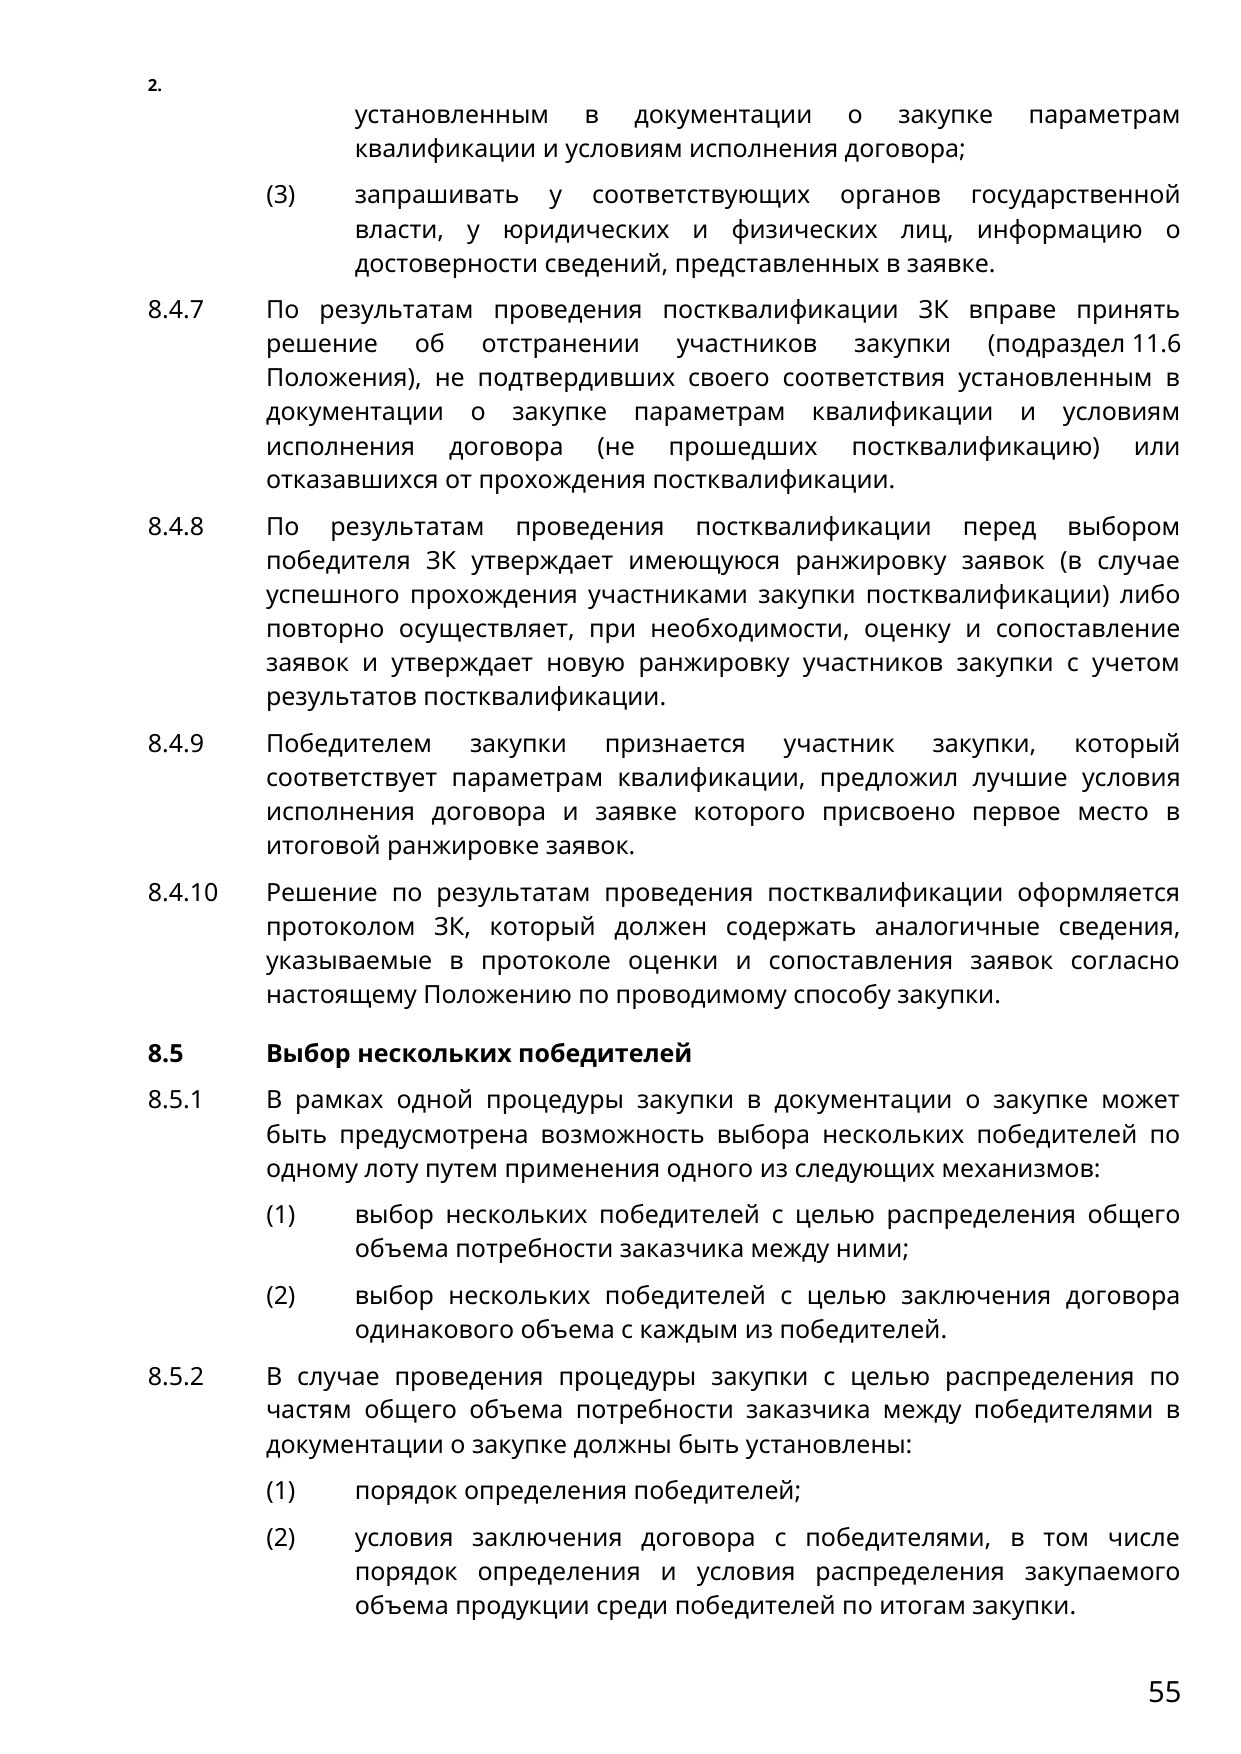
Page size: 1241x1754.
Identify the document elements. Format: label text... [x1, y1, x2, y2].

list В случае проведения процедуры закупки с целью распределения по частям общего объема потребности заказчика между победителями в документации о закупке должны быть установлены: [148, 1358, 1181, 1460]
list выбор нескольких победителей с целью заключения договора одинакового объема с каждым из победителей. [266, 1277, 1181, 1346]
list По результатам проведения постквалификации перед выбором победителя ЗК утверждает имеющуюся ранжировку заявок (в случае успешного прохождения участниками закупки постквалификации) либо повторно осуществляет, при необходимости, оценку и сопоставление заявок и утверждает новую ранжировку участников закупки с учетом результатов постквалификации. [148, 509, 1181, 713]
list По результатам проведения постквалификации ЗК вправе принять решение об отстранении участников закупки (подраздел 11.6 Положения), не подтвердивших своего соответствия установленным в документации о закупке параметрам квалификации и условиям исполнения договора (не прошедших постквалификацию) или отказавшихся от прохождения постквалификации. [148, 292, 1181, 496]
list Выбор нескольких победителей [148, 1036, 1181, 1070]
list В рамках одной процедуры закупки в документации о закупке может быть предусмотрена возможность выбора нескольких победителей по одному лоту путем применения одного из следующих механизмов: [148, 1082, 1181, 1184]
list условия заключения договора с победителями, в том числе порядок определения и условия распределения закупаемого объема продукции среди победителей по итогам закупки. [266, 1519, 1181, 1622]
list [266, 97, 1181, 165]
list запрашивать у соответствующих органов государственной власти, у юридических и физических лиц, информацию о достоверности сведений, представленных в заявке. [266, 177, 1181, 279]
list Победителем закупки признается участник закупки, который соответствует параметрам квалификации, предложил лучшие условия исполнения договора и заявке которого присвоено первое место в итоговой ранжировке заявок. [148, 726, 1181, 862]
list выбор нескольких победителей с целью распределения общего объема потребности заказчика между ними; [266, 1197, 1181, 1265]
list Решение по результатам проведения постквалификации оформляется протоколом ЗК, который должен содержать аналогичные сведения, указываемые в протоколе оценки и сопоставления заявок согласно настоящему Положению по проводимому способу закупки. [148, 874, 1181, 1011]
list порядок определения победителей; [266, 1473, 1181, 1507]
